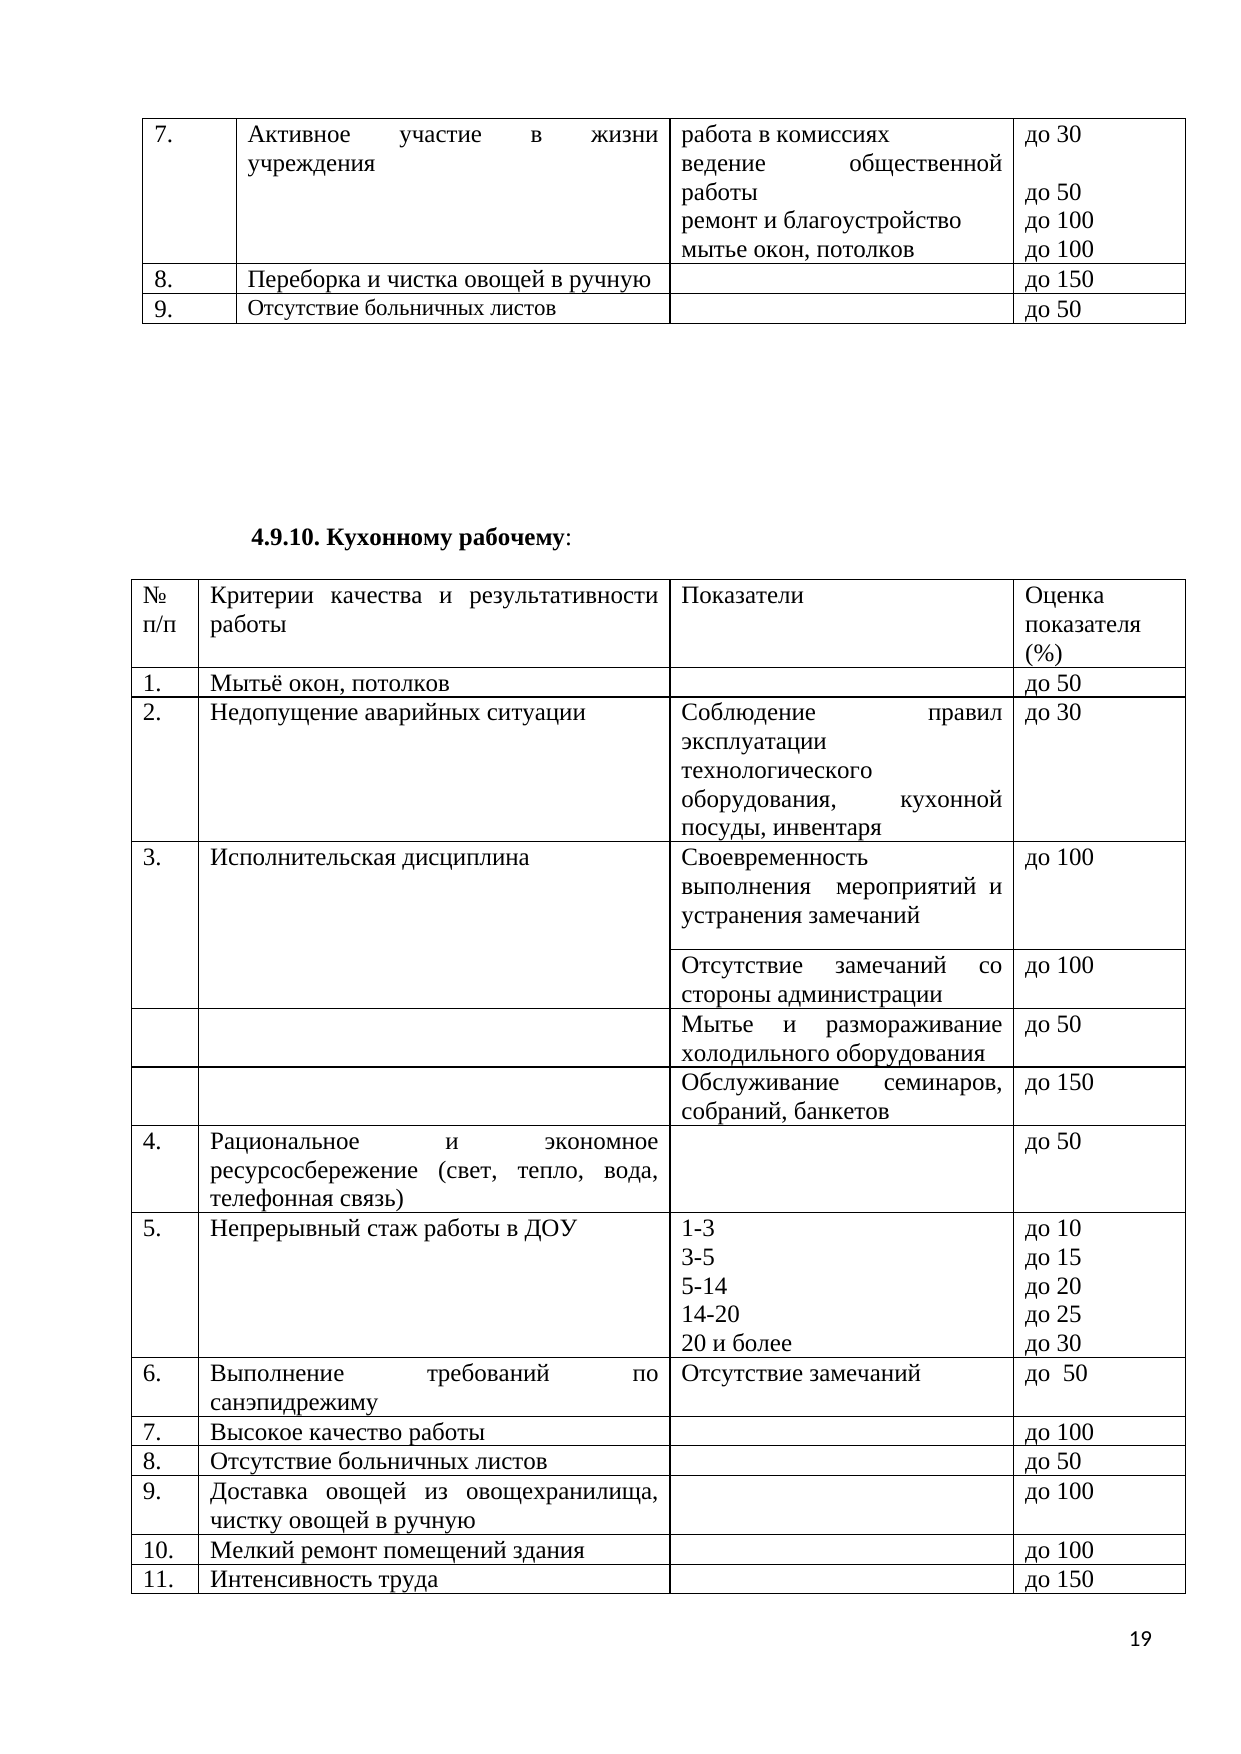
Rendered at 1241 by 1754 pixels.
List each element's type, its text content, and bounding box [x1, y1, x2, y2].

table_cell до 50 [1014, 294, 1185, 322]
table_cell до 50 [1014, 1446, 1185, 1475]
table_cell 10. [132, 1535, 198, 1563]
table_cell до 50 [1014, 668, 1185, 696]
table_cell [671, 1535, 1013, 1563]
table_cell Исполнительская дисциплина [199, 842, 669, 1008]
table_cell 1. [132, 668, 198, 696]
table_cell 2. [132, 698, 198, 841]
table_cell до 30 [1014, 698, 1185, 841]
table_cell [671, 1565, 1013, 1593]
table_cell 3. [132, 842, 198, 1008]
table_cell 5. [132, 1213, 198, 1357]
table_cell до 50 [1014, 1126, 1185, 1212]
table_cell до 100 [1014, 842, 1185, 949]
table_cell 1-3 3-5 5-14 14-20 20 и более [671, 1213, 1013, 1357]
table_cell Интенсивность труда [199, 1565, 669, 1593]
table_cell Обслуживание семинаров, собраний, банкетов [671, 1068, 1013, 1125]
table_cell Активное участие в жизни учреждения [237, 119, 669, 263]
table_cell работа в комиссиях ведение общественной работы ремонт и благоустройство мытье окон, потолков [671, 119, 1013, 263]
table_cell до 50 [1014, 1358, 1185, 1416]
text 4.9.10. Кухонному рабочему: [177, 522, 1152, 551]
table_header Оценка показателя (%) [1014, 580, 1185, 667]
table_cell до 150 [1014, 264, 1185, 293]
table_cell Непрерывный стаж работы в ДОУ [199, 1213, 669, 1357]
table_cell [671, 1417, 1013, 1445]
table_cell [132, 1009, 198, 1066]
table_cell до 10 до 15 до 20 до 25 до 30 [1014, 1213, 1185, 1357]
table_cell [199, 1068, 669, 1125]
table_cell Недопущение аварийных ситуации [199, 698, 669, 841]
table_cell 8. [143, 264, 236, 293]
table_cell 4. [132, 1126, 198, 1212]
table_header № п/п [132, 580, 198, 667]
table_cell Высокое качество работы [199, 1417, 669, 1445]
table_cell 11. [132, 1565, 198, 1593]
table_cell Рациональное и экономное ресурсосбережение (свет, тепло, вода, телефонная связь) [199, 1126, 669, 1212]
table_cell Мытье и размораживание холодильного оборудования [671, 1009, 1013, 1066]
table_cell [671, 668, 1013, 696]
table_cell 8. [132, 1446, 198, 1475]
table_cell до 100 [1014, 950, 1185, 1008]
table_cell 6. [132, 1358, 198, 1416]
table_cell до 100 [1014, 1476, 1185, 1534]
table_cell Доставка овощей из овощехранилища, чистку овощей в ручную [199, 1476, 669, 1534]
table_cell Отсутствие замечаний со стороны администрации [671, 950, 1013, 1008]
table_cell до 150 [1014, 1068, 1185, 1125]
table_cell 9. [143, 294, 236, 322]
table_cell [671, 1126, 1013, 1212]
table_cell [671, 1446, 1013, 1475]
table_cell Своевременность выполнения мероприятий и устранения замечаний [671, 842, 1013, 949]
table_cell Отсутствие больничных листов [199, 1446, 669, 1475]
table_header Критерии качества и результативности работы [199, 580, 669, 667]
table_cell Соблюдение правил эксплуатации технологического оборудования, кухонной посуды, инвентаря [671, 698, 1013, 841]
table_cell до 100 [1014, 1417, 1185, 1445]
table_cell Выполнение требований по санэпидрежиму [199, 1358, 669, 1416]
table_cell Отсутствие больничных листов [237, 294, 669, 322]
table_cell до 150 [1014, 1565, 1185, 1593]
table_cell [671, 264, 1013, 293]
table_cell до 50 [1014, 1009, 1185, 1066]
table_cell до 30 до 50 до 100 до 100 [1014, 119, 1185, 263]
table_cell 9. [132, 1476, 198, 1534]
table_cell Отсутствие замечаний [671, 1358, 1013, 1416]
table_cell 7. [143, 119, 236, 263]
table_cell [199, 1009, 669, 1066]
table_cell Мелкий ремонт помещений здания [199, 1535, 669, 1563]
table_cell до 100 [1014, 1535, 1185, 1563]
table_cell [671, 294, 1013, 322]
table_cell [132, 1068, 198, 1125]
table_header Показатели [671, 580, 1013, 667]
table_cell Переборка и чистка овощей в ручную [237, 264, 669, 293]
table_cell Мытьё окон, потолков [199, 668, 669, 696]
table_cell 7. [132, 1417, 198, 1445]
table_cell [671, 1476, 1013, 1534]
